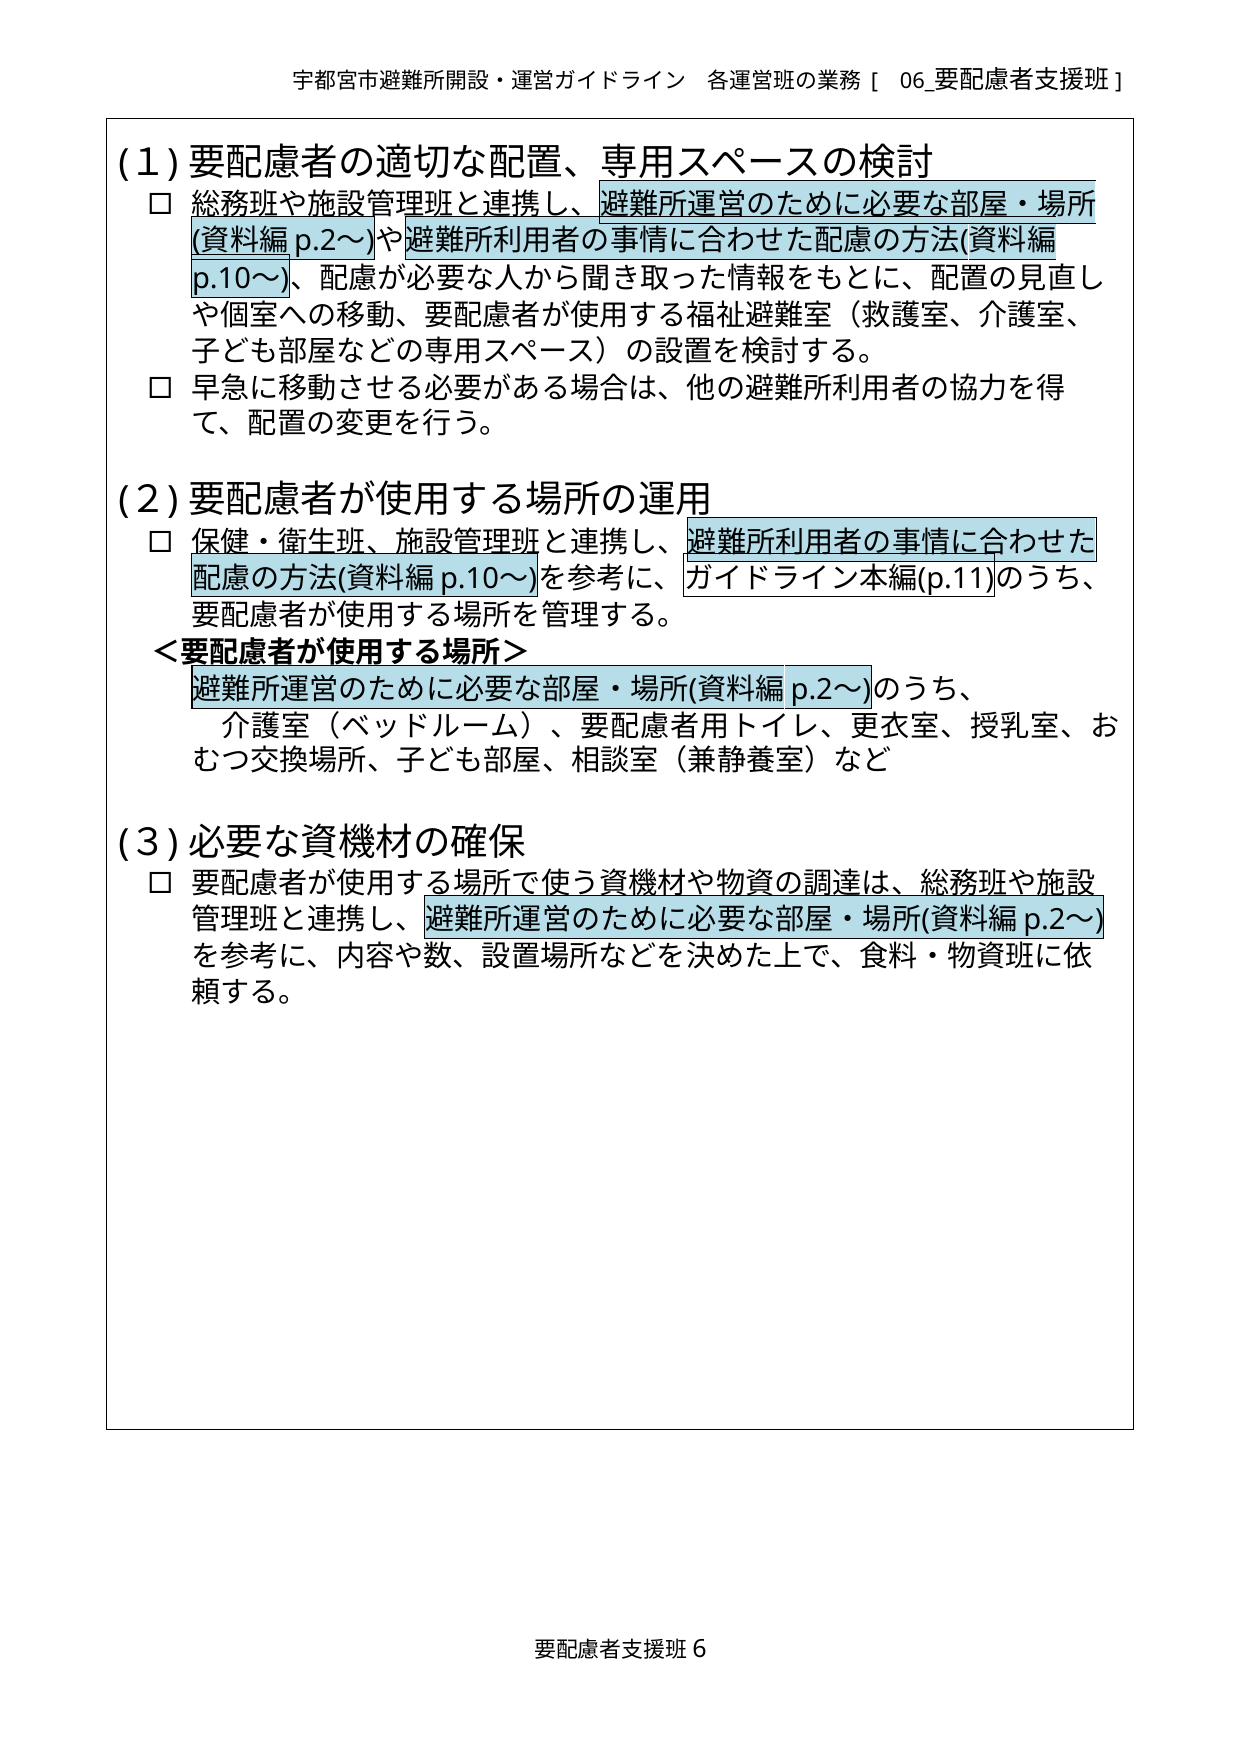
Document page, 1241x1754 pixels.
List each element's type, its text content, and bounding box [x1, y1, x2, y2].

table_cell (１) 要配慮者の適切な配置、専用スペースの検討 総務班や施設管理班と連携し、避難所運営のために必要な部屋・場所(資料編p.2～)や避難所利用者の事情に合わせた配慮の方法(資料編p.10～)、配慮が必要な人から聞き取った情報をもとに、配置の見直しや個室への移動、要配慮者が使用する福祉避難室（救護室、介護室、子ども部屋などの専用スペース）の設置を検討する。 早急に移動させる必要がある場合は、他の避難所利用者の協力を得て、配置の変更を行う。 (２) 要配慮者が使用する場所の運用 保健・衛生班、施設管理班と連携し、避難所利用者の事情に合わせた配慮の方法(資料編p.10～)を参考に、ガイドライン本編(p.11)のうち、要配慮者が使用する場所を管理する。 ＜要配慮者が使用する場所＞ 避難所運営のために必要な部屋・場所(資料編p.2～)のうち、 介護室（ベッドルーム）、要配慮者用トイレ、更衣室、授乳室、おむつ交換場所、子ども部屋、相談室（兼静養室）など (３) 必要な資機材の確保 要配慮者が使用する場所で使う資機材や物資の調達は、総務班や施設管理班と連携し、避難所運営のために必要な部屋・場所(資料編p.2～)を参考に、内容や数、設置場所などを決めた上で、食料・物資班に依頼する。 [107, 119, 1133, 1428]
